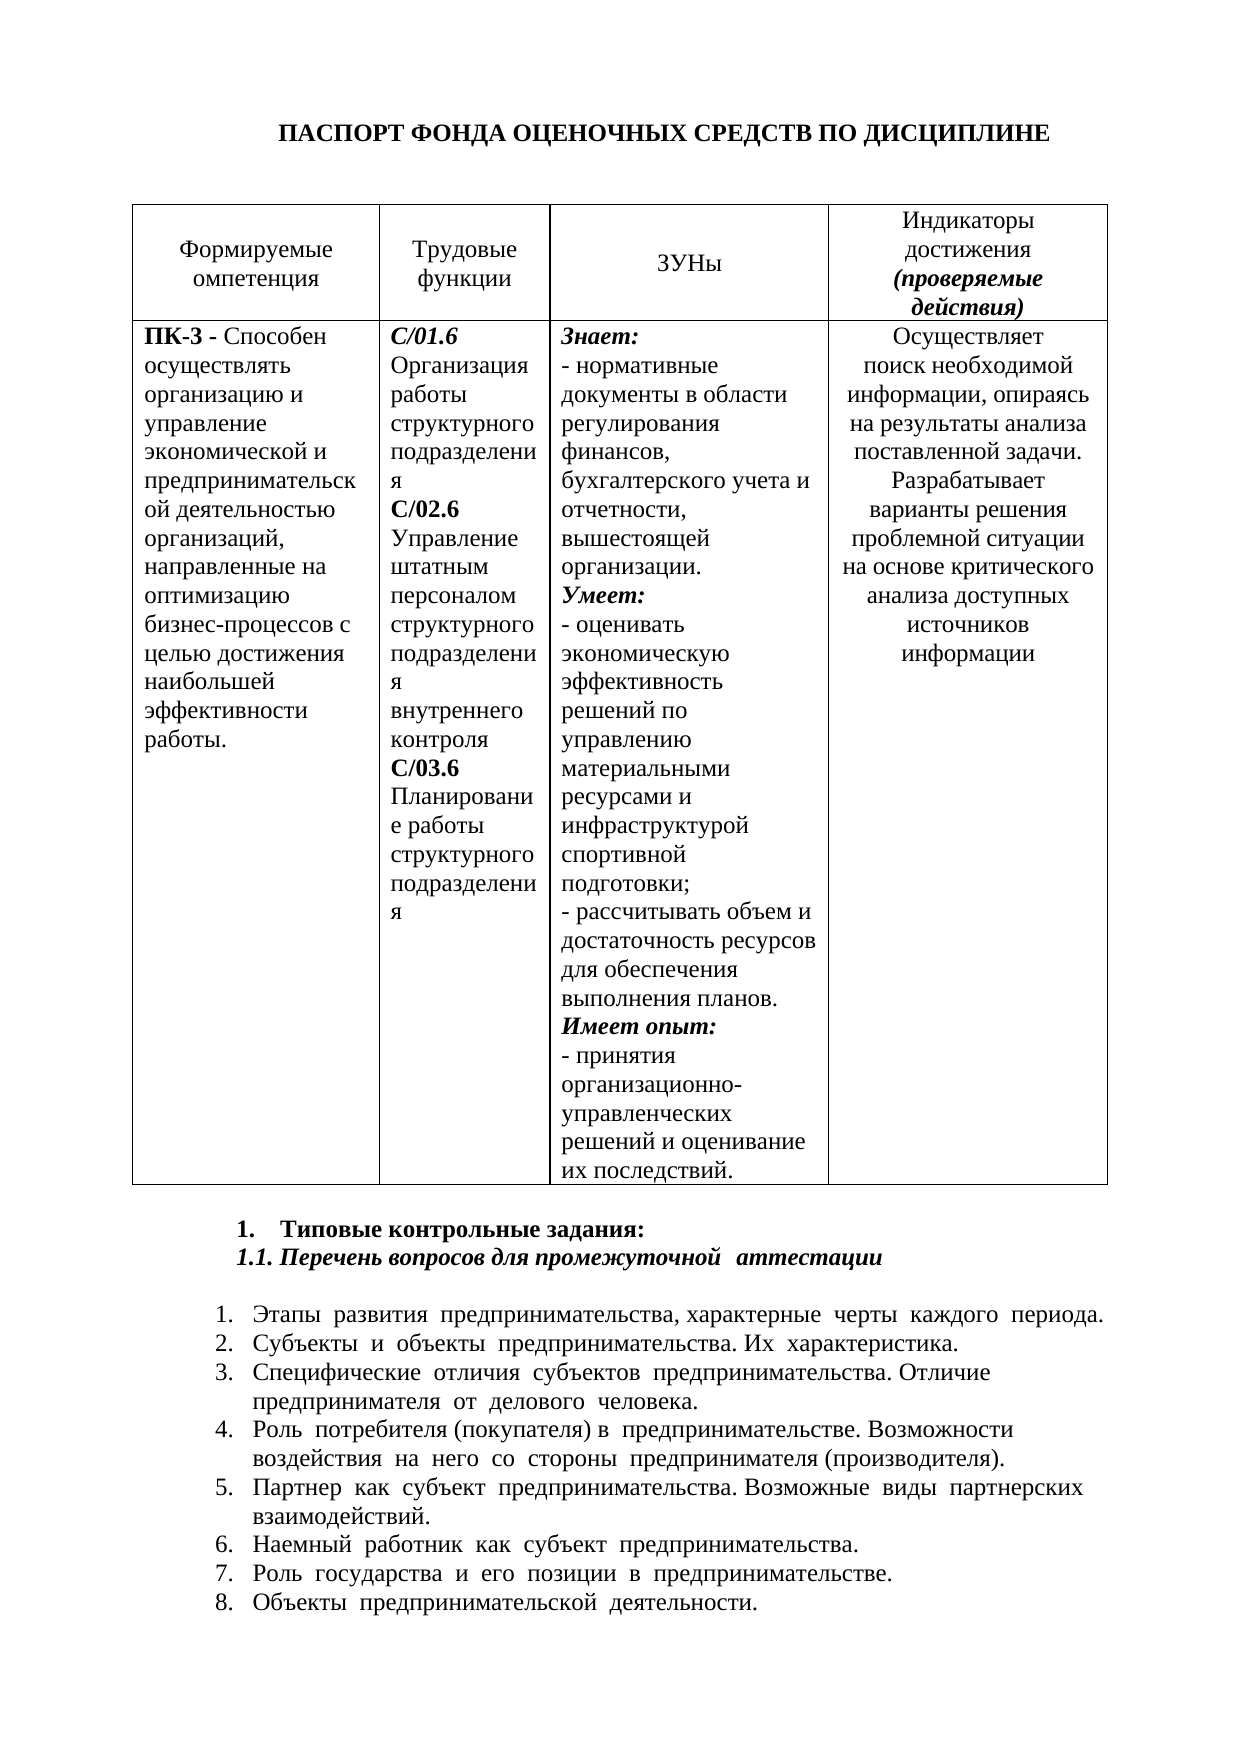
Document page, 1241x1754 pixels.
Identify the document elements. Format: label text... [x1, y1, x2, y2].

list Объекты предпринимательской деятельности. [215, 1587, 1152, 1616]
list Субъекты и объекты предпринимательства. Их характеристика. [215, 1328, 1152, 1357]
text 1. Типовые контрольные задания: [236, 1214, 1152, 1242]
list Роль потребителя (покупателя) в предпринимательстве. Возможности воздействия на него со стороны предпринимателя (производителя). [215, 1414, 1152, 1472]
table_header Индикаторы достижения (проверяемые действия) [829, 205, 1107, 320]
table_header ЗУНы [551, 205, 828, 320]
text ПАСПОРТ ФОНДА ОЦЕНОЧНЫХ СРЕДСТВ ПО ДИСЦИПЛИНЕ [177, 118, 1152, 147]
table_cell Осуществляет поиск необходимой информации, опираясь на результаты анализа поставленной задачи. Разрабатывает варианты решения проблемной ситуации на основе критического анализа доступных источников информации [829, 321, 1107, 1184]
table_cell ПК-3 - Способен осуществлять организацию и управление экономической и предпринимательской деятельностью организаций, направленные на оптимизацию бизнес-процессов с целью достижения наибольшей эффективности работы. [133, 321, 379, 1184]
table_cell Знает: - нормативные документы в области регулирования финансов, бухгалтерского учета и отчетности, вышестоящей организации. Умеет: - оценивать экономическую эффективность решений по управлению материальными ресурсами и инфраструктурой спортивной подготовки; - рассчитывать объем и достаточность ресурсов для обеспечения выполнения планов. Имеет опыт: - принятия организационно-управленческих решений и оценивание их последствий. [551, 321, 828, 1184]
text 1.1. Перечень вопросов для промежуточной аттестации [177, 1242, 1152, 1271]
table_header Трудовые функции [380, 205, 549, 320]
list Этапы развития предпринимательства, характерные черты каждого периода. [215, 1299, 1152, 1328]
table_cell С/01.6 Организация работы структурного подразделения С/02.6 Управление штатным персоналом структурного подразделения внутреннего контроля С/03.6 Планирование работы структурного подразделения [380, 321, 549, 1184]
list Роль государства и его позиции в предпринимательстве. [215, 1558, 1152, 1587]
table_header Формируемые омпетенция [133, 205, 379, 320]
list Партнер как субъект предпринимательства. Возможные виды партнерских взаимодействий. [215, 1472, 1152, 1529]
list Наемный работник как субъект предпринимательства. [215, 1529, 1152, 1558]
list Специфические отличия субъектов предпринимательства. Отличие предпринимателя от делового человека. [215, 1357, 1152, 1414]
